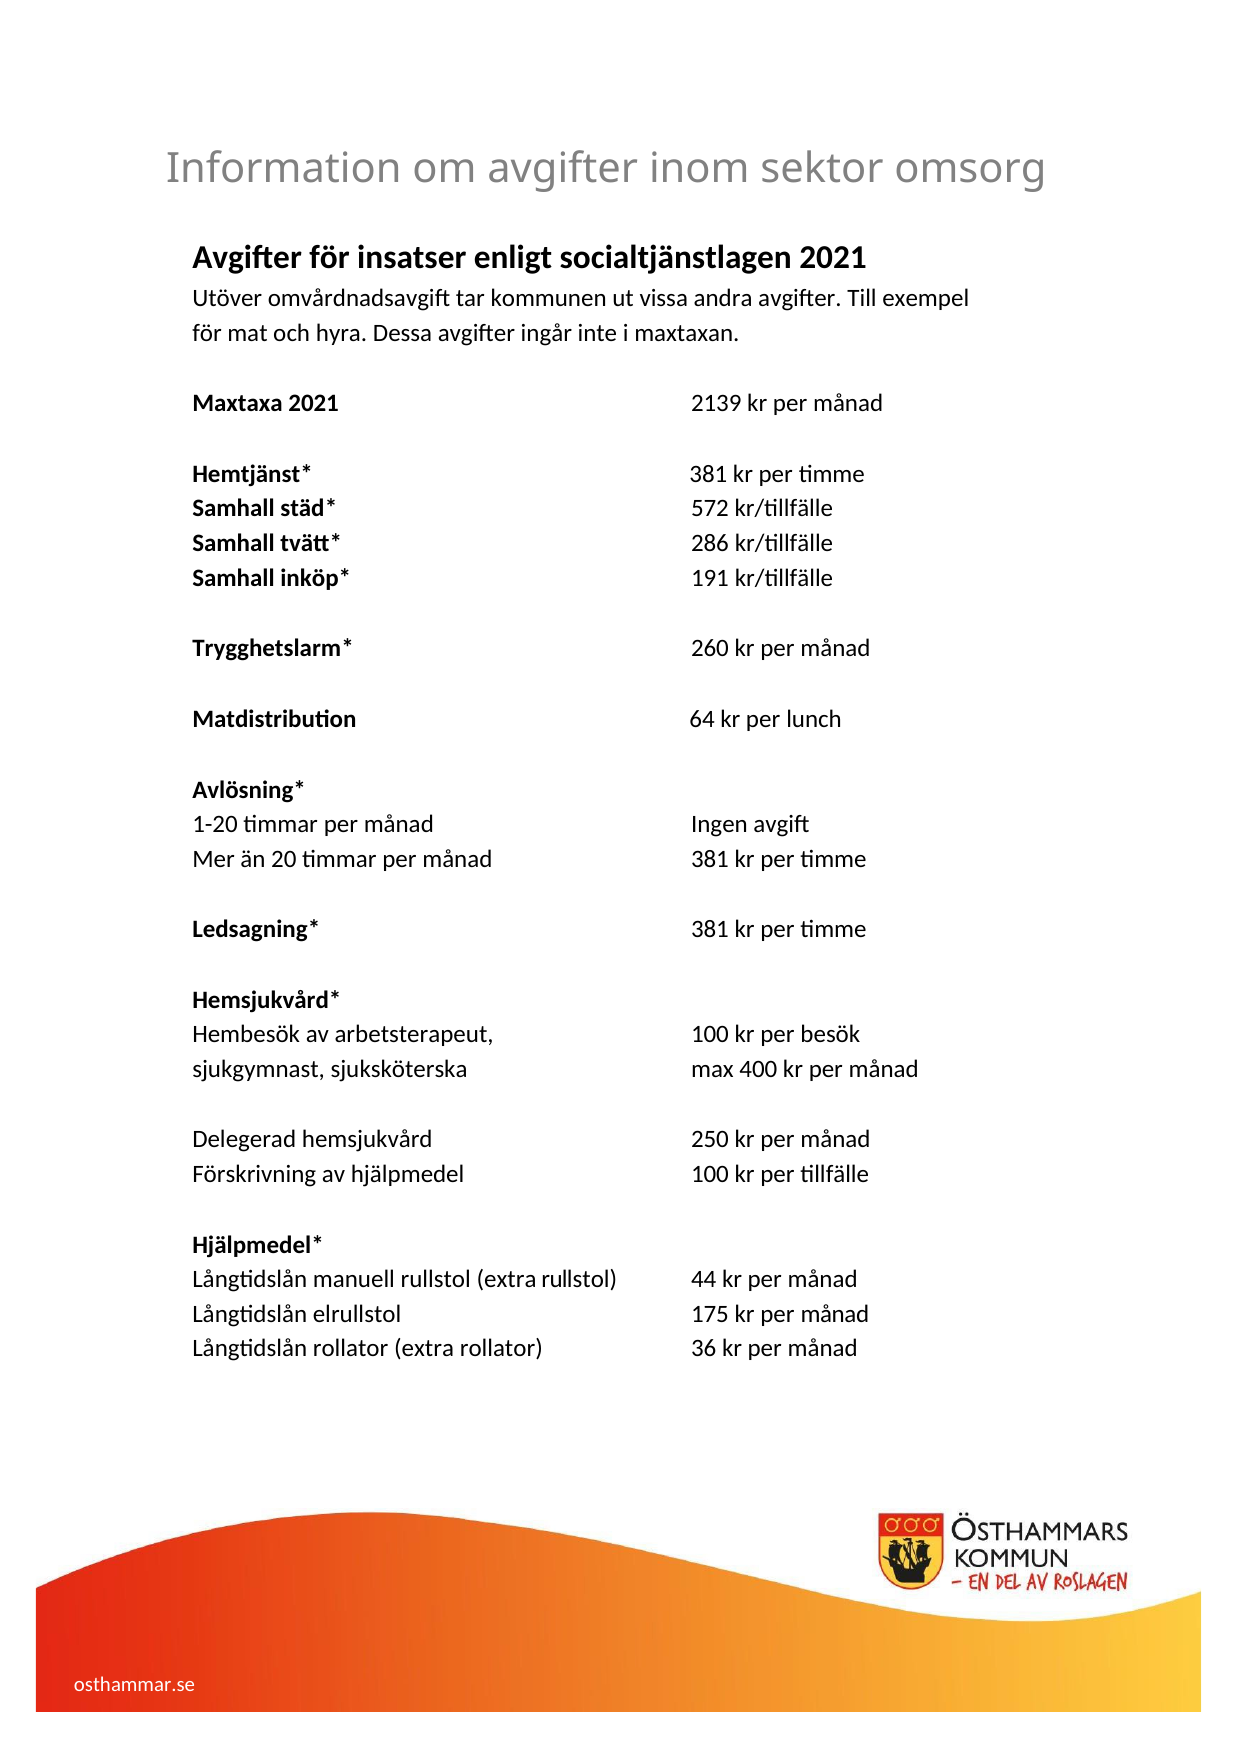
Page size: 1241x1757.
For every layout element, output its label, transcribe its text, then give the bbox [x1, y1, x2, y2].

text Hembesök av arbetsterapeut, 100 kr per besök [192, 1018, 1065, 1049]
text Maxtaxa 2021 2139 kr per månad [192, 387, 1065, 418]
text Samhall tvätt* 286 kr/tillfälle [192, 527, 1065, 558]
subtitle Avlösning* [192, 774, 1065, 804]
text Långtidslån manuell rullstol (extra rullstol) 44 kr per månad Långtidslån elrullstol 175 kr per månad [192, 1263, 871, 1329]
subtitle Hemsjukvård* [192, 984, 1065, 1014]
text Information om avgifter inom sektor omsorg [147, 138, 1065, 195]
text Hemtjänst* 381 kr per timme [192, 458, 1065, 488]
subtitle Avgifter för insatser enligt socialtjänstlagen 2021 [192, 236, 1065, 277]
text Mer än 20 timmar per månad 381 kr per timme [192, 843, 1065, 873]
text Trygghetslarm* 260 kr per månad [192, 632, 1065, 663]
text Långtidslån rollator (extra rollator) 36 kr per månad [192, 1333, 1065, 1363]
text Matdistribution 64 kr per lunch [192, 703, 1065, 734]
text Förskrivning av hjälpmedel 100 kr per tillfälle [192, 1158, 1065, 1189]
text Delegerad hemsjukvård 250 kr per månad [192, 1123, 1065, 1154]
subtitle Hjälpmedel* [192, 1229, 1065, 1259]
text Samhall städ* 572 kr/tillfälle [192, 493, 1065, 523]
text Ledsagning* 381 kr per timme [192, 913, 1065, 944]
text Samhall inköp* 191 kr/tillfälle [192, 562, 1065, 593]
text Utöver omvårdnadsavgift tar kommunen ut vissa andra avgifter. Till exempel för mat och hyra. Dessa avgifter ingår inte i maxtaxan. [192, 282, 974, 348]
text 1-20 timmar per månad Ingen avgift [192, 808, 1065, 839]
picture [35, 1508, 1202, 1712]
text sjukgymnast, sjuksköterska max 400 kr per månad [192, 1053, 1065, 1084]
